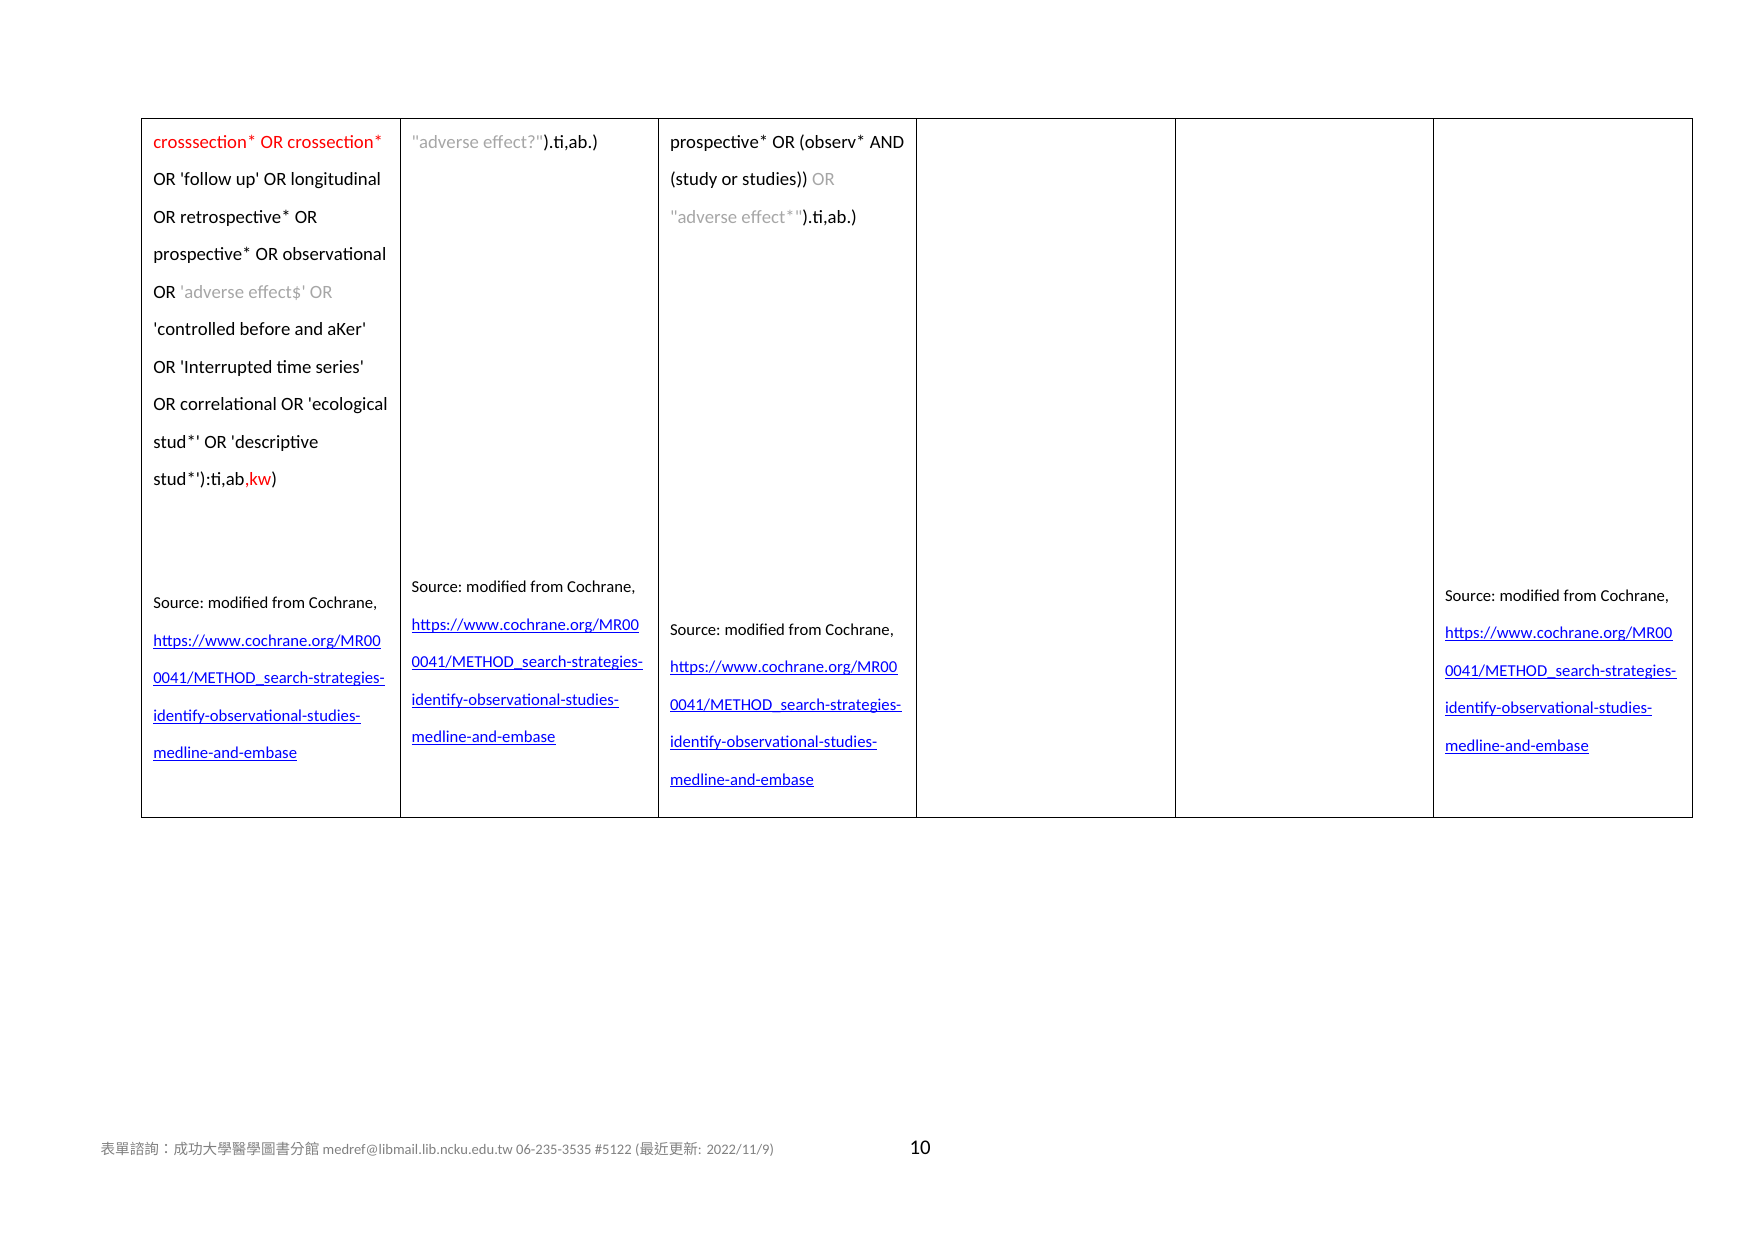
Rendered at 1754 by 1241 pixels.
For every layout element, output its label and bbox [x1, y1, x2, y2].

table_cell [917, 119, 1175, 817]
table_cell [1434, 119, 1692, 817]
table_cell [401, 119, 658, 817]
table_cell [1176, 119, 1433, 817]
table_cell [142, 119, 400, 817]
table_cell [659, 119, 916, 817]
